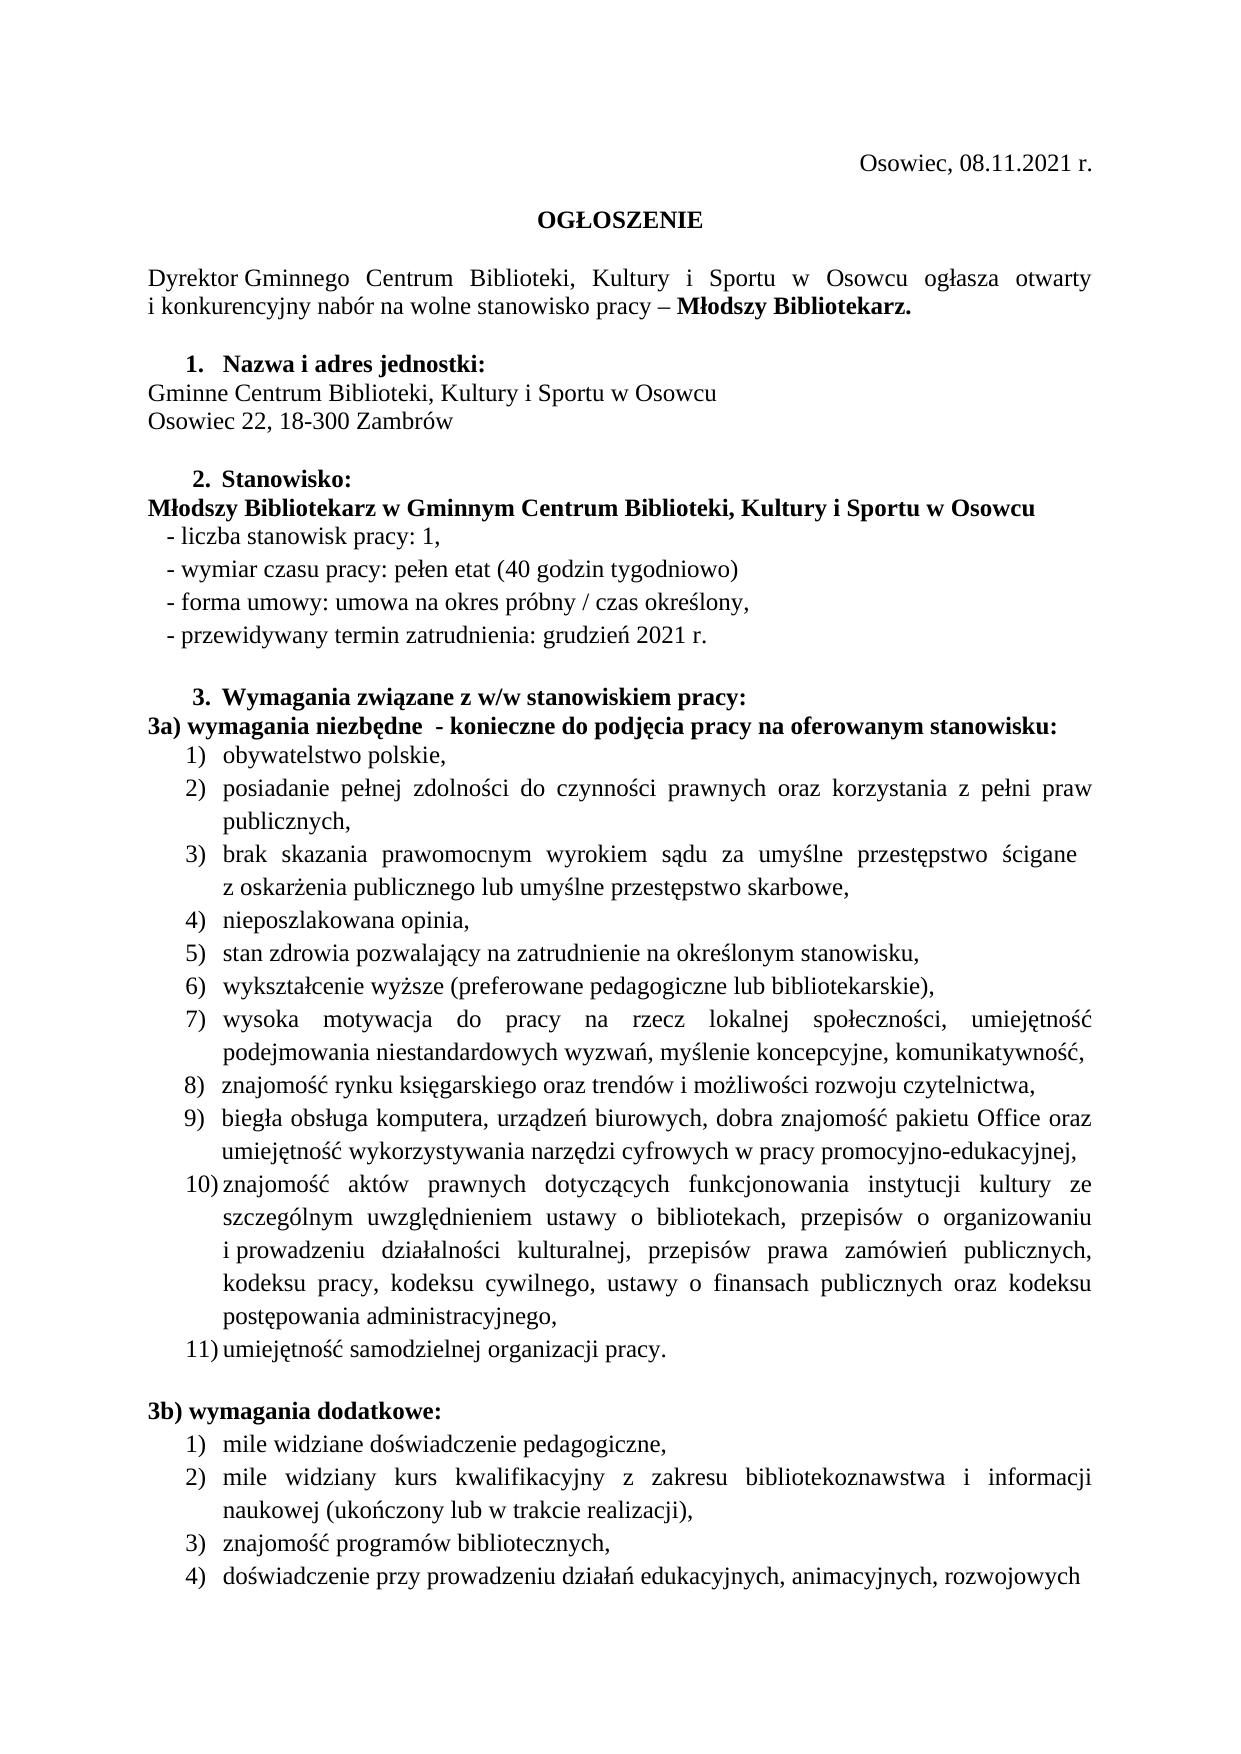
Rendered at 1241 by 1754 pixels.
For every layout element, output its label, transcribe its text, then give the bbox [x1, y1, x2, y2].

text Osowiec, 08.11.2021 r. [679, 148, 1093, 176]
list wysoka motywacja do pracy na rzecz lokalnej społeczności, umiejętność podejmowania niestandardowych wyzwań, myślenie koncepcyjne, komunikatywność, [185, 1004, 1093, 1066]
text - liczba stanowisk pracy: 1, [148, 521, 1093, 550]
text 3a) wymagania niezbędne - konieczne do podjęcia pracy na oferowanym stanowisku: [148, 711, 1093, 740]
list nieposzlakowana opinia, [185, 905, 1093, 933]
text - forma umowy: umowa na okres próbny / czas określony, [148, 587, 1093, 616]
text Osowiec 22, 18-300 Zambrów [148, 406, 1093, 435]
list obywatelstwo polskie, [185, 740, 1093, 768]
list biegła obsługa komputera, urządzeń biurowych, dobra znajomość pakietu Office oraz umiejętność wykorzystywania narzędzi cyfrowych w pracy promocyjno-edukacyjnej, [184, 1103, 1093, 1165]
list doświadczenie przy prowadzeniu działań edukacyjnych, animacyjnych, rozwojowych [185, 1561, 1093, 1590]
list Stanowisko: [192, 464, 1093, 493]
text - przewidywany termin zatrudnienia: grudzień 2021 r. [148, 620, 1093, 649]
list znajomość aktów prawnych dotyczących funkcjonowania instytucji kultury ze szczególnym uwzględnieniem ustawy o bibliotekach, przepisów o organizowaniu i prowadzeniu działalności kulturalnej, przepisów prawa zamówień publicznych, kodeksu pracy, kodeksu cywilnego, ustawy o finansach publicznych oraz kodeksu postępowania administracyjnego, [185, 1169, 1093, 1330]
list brak skazania prawomocnym wyrokiem sądu za umyślne przestępstwo ścigane z oskarżenia publicznego lub umyślne przestępstwo skarbowe, [185, 839, 1093, 901]
list mile widziany kurs kwalifikacyjny z zakresu bibliotekoznawstwa i informacji naukowej (ukończony lub w trakcie realizacji), [185, 1462, 1093, 1524]
list Nazwa i adres jednostki: [185, 349, 1093, 378]
list posiadanie pełnej zdolności do czynności prawnych oraz korzystania z pełni praw publicznych, [185, 773, 1093, 834]
text OGŁOSZENIE [148, 205, 1093, 234]
list Wymagania związane z w/w stanowiskiem pracy: [192, 682, 1093, 711]
list umiejętność samodzielnej organizacji pracy. [185, 1334, 1093, 1363]
list znajomość rynku księgarskiego oraz trendów i możliwości rozwoju czytelnictwa, [184, 1070, 1093, 1099]
text Młodszy Bibliotekarz w Gminnym Centrum Biblioteki, Kultury i Sportu w Osowcu [148, 493, 1093, 521]
text - wymiar czasu pracy: pełen etat (40 godzin tygodniowo) [148, 554, 1093, 583]
text Gminne Centrum Biblioteki, Kultury i Sportu w Osowcu [148, 378, 1093, 406]
list stan zdrowia pozwalający na zatrudnienie na określonym stanowisku, [185, 938, 1093, 967]
list znajomość programów bibliotecznych, [185, 1528, 1093, 1557]
text 3b) wymagania dodatkowe: [148, 1396, 1093, 1424]
list wykształcenie wyższe (preferowane pedagogiczne lub bibliotekarskie), [185, 971, 1093, 999]
list mile widziane doświadczenie pedagogiczne, [185, 1429, 1093, 1458]
text Dyrektor Gminnego Centrum Biblioteki, Kultury i Sportu w Osowcu ogłasza otwarty i konkurencyjny nabór na wolne stanowisko pracy – Młodszy Bibliotekarz. [148, 263, 1093, 320]
